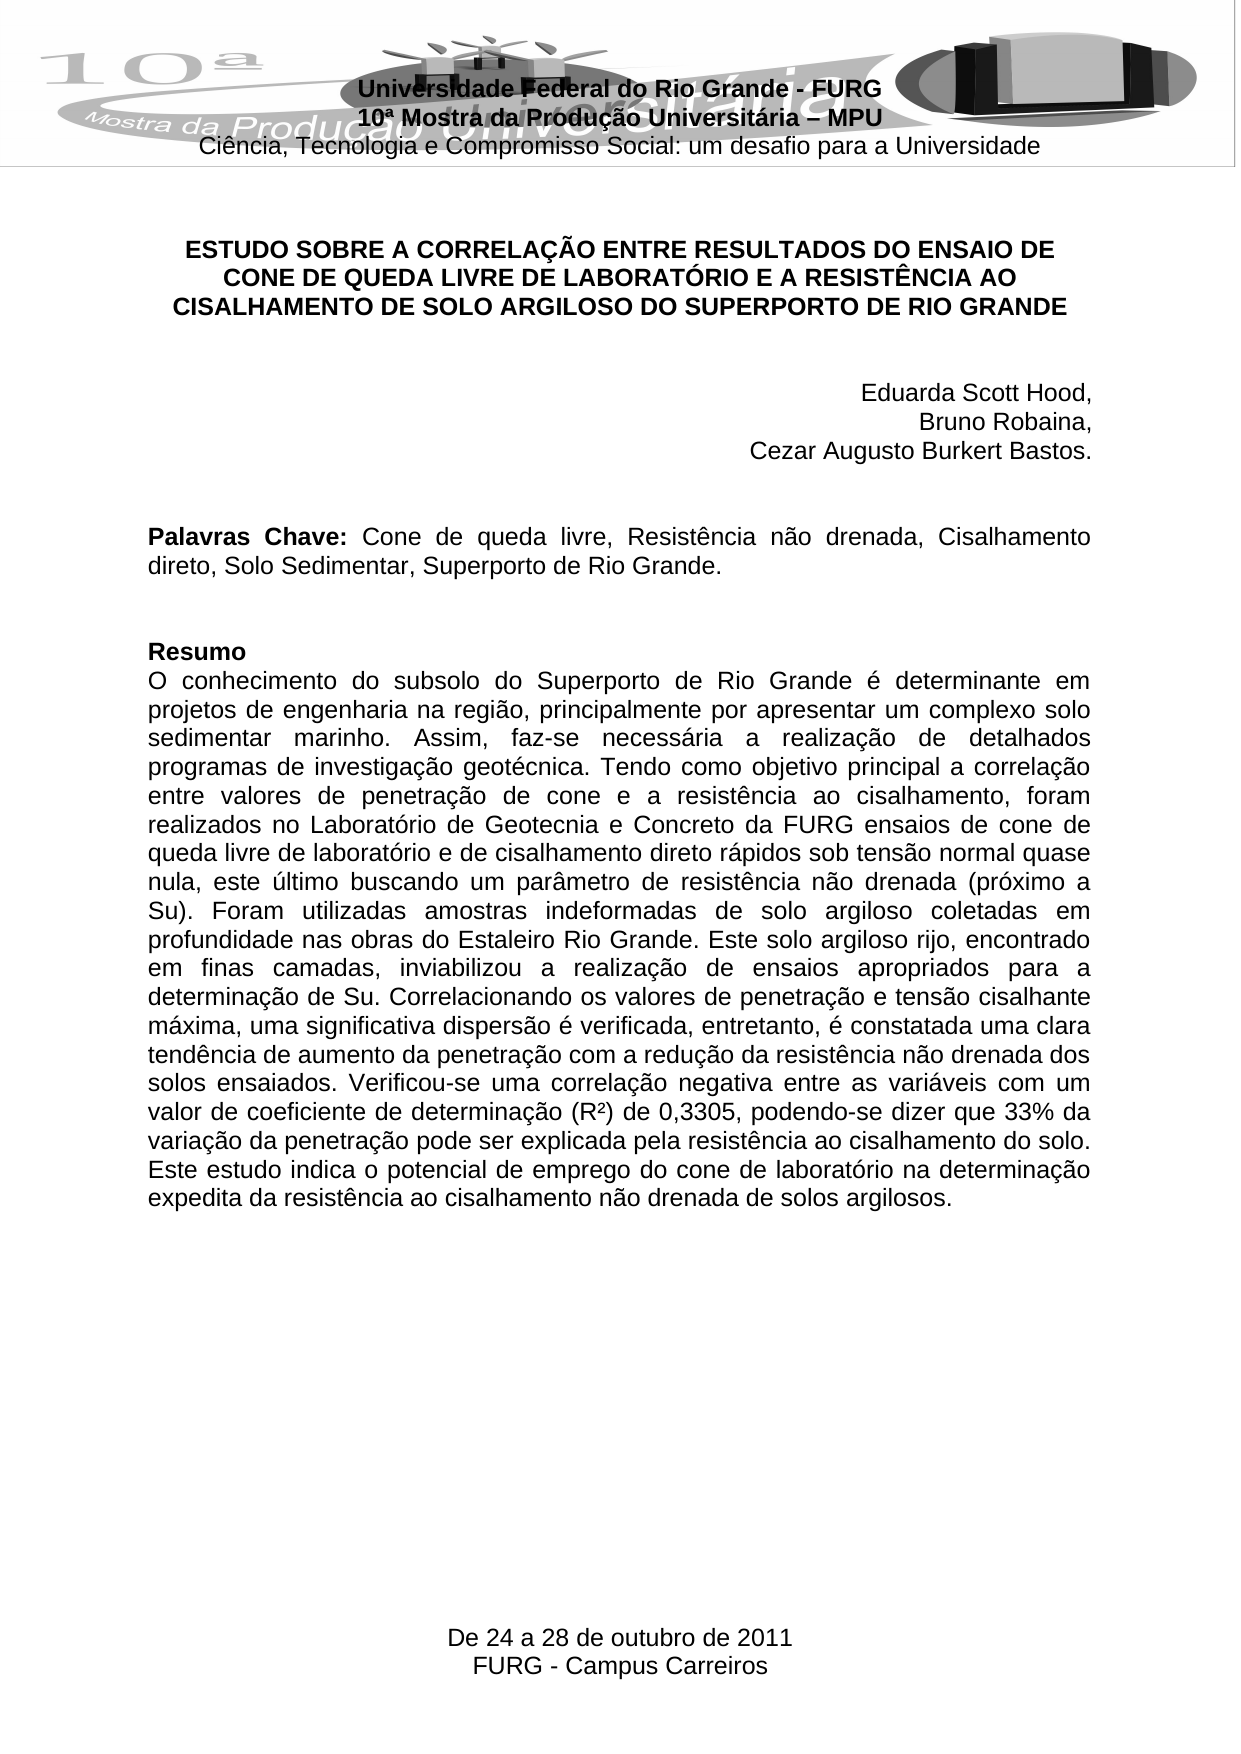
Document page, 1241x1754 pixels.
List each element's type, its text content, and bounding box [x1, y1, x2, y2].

text O conhecimento do subsolo do Superporto de Rio Grande é determinante em projetos de engenharia na região, principalmente por apresentar um complexo solo sedimentar marinho. Assim, faz-se necessária a realização de detalhados programas de investigação geotécnica. Tendo como objetivo principal a correlação entre valores de penetração de cone e a resistência ao cisalhamento, foram realizados no Laboratório de Geotecnia e Concreto da FURG ensaios de cone de queda livre de laboratório e de cisalhamento direto rápidos sob tensão normal quase nula, este último buscando um parâmetro de resistência não drenada (próximo a Su). Foram utilizadas amostras indeformadas de solo argiloso coletadas em profundidade nas obras do Estaleiro Rio Grande. Este solo argiloso rijo, encontrado em finas camadas, inviabilizou a realização de ensaios apropriados para a determinação de Su. Correlacionando os valores de penetração e tensão cisalhante máxima, uma significativa dispersão é verificada, entretanto, é constatada uma clara tendência de aumento da penetração com a redução da resistência não drenada dos solos ensaiados. Verificou-se uma correlação negativa entre as variáveis com um valor de coeficiente de determinação (R²) de 0,3305, podendo-se dizer que 33% da variação da penetração pode ser explicada pela resistência ao cisalhamento do solo. Este estudo indica o potencial de emprego do cone de laboratório na determinação expedita da resistência ao cisalhamento não drenada de solos argilosos. [148, 666, 1092, 1212]
text Resumo [148, 637, 1092, 666]
text Eduarda Scott Hood, [148, 378, 1092, 407]
text Cezar Augusto Burkert Bastos. [148, 436, 1092, 465]
text Palavras Chave: Cone de queda livre, Resistência não drenada, Cisalhamento direto, Solo Sedimentar, Superporto de Rio Grande. [148, 522, 1092, 580]
text ESTUDO SOBRE A CORRELAÇÃO ENTRE RESULTADOS DO ENSAIO DE CONE DE QUEDA LIVRE DE LABORATÓRIO E A RESISTÊNCIA AO CISALHAMENTO DE SOLO ARGILOSO DO SUPERPORTO DE RIO GRANDE [148, 235, 1092, 321]
picture [0, 0, 1236, 167]
text Bruno Robaina, [148, 407, 1092, 436]
